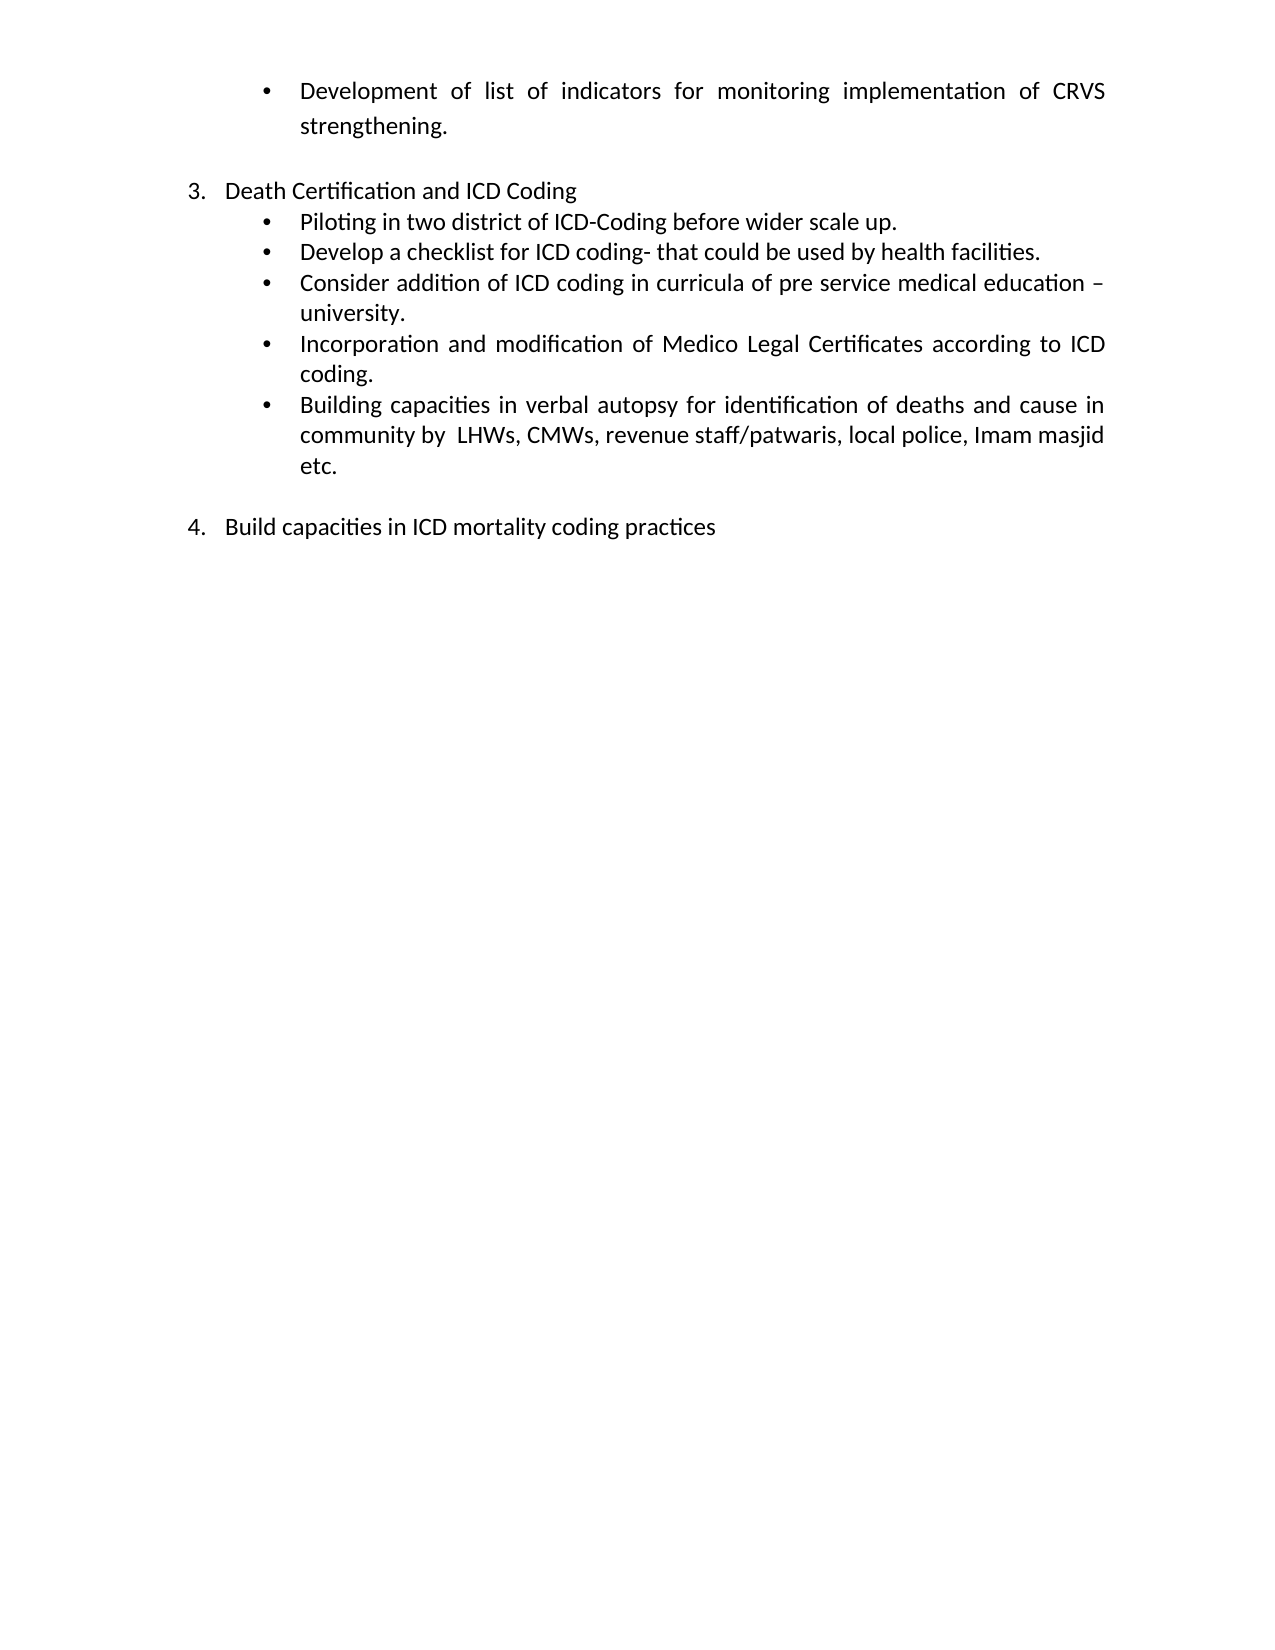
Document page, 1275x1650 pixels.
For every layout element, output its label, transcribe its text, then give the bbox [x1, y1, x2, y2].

list Death Certification and ICD Coding [187, 176, 1106, 206]
list Build capacities in ICD mortality coding practices [187, 511, 1106, 542]
list Develop a checklist for ICD coding- that could be used by health facilities. [262, 237, 1106, 267]
list Piloting in two district of ICD-Coding before wider scale up. [262, 206, 1106, 237]
list Development of list of indicators for monitoring implementation of CRVS strengthening. [262, 75, 1106, 141]
list Building capacities in verbal autopsy for identification of deaths and cause in community by LHWs, CMWs, revenue staff/patwaris, local police, Imam masjid etc. [262, 389, 1106, 481]
list Incorporation and modification of Medico Legal Certificates according to ICD coding. [262, 328, 1106, 389]
list Consider addition of ICD coding in curricula of pre service medical education – university. [262, 267, 1106, 328]
